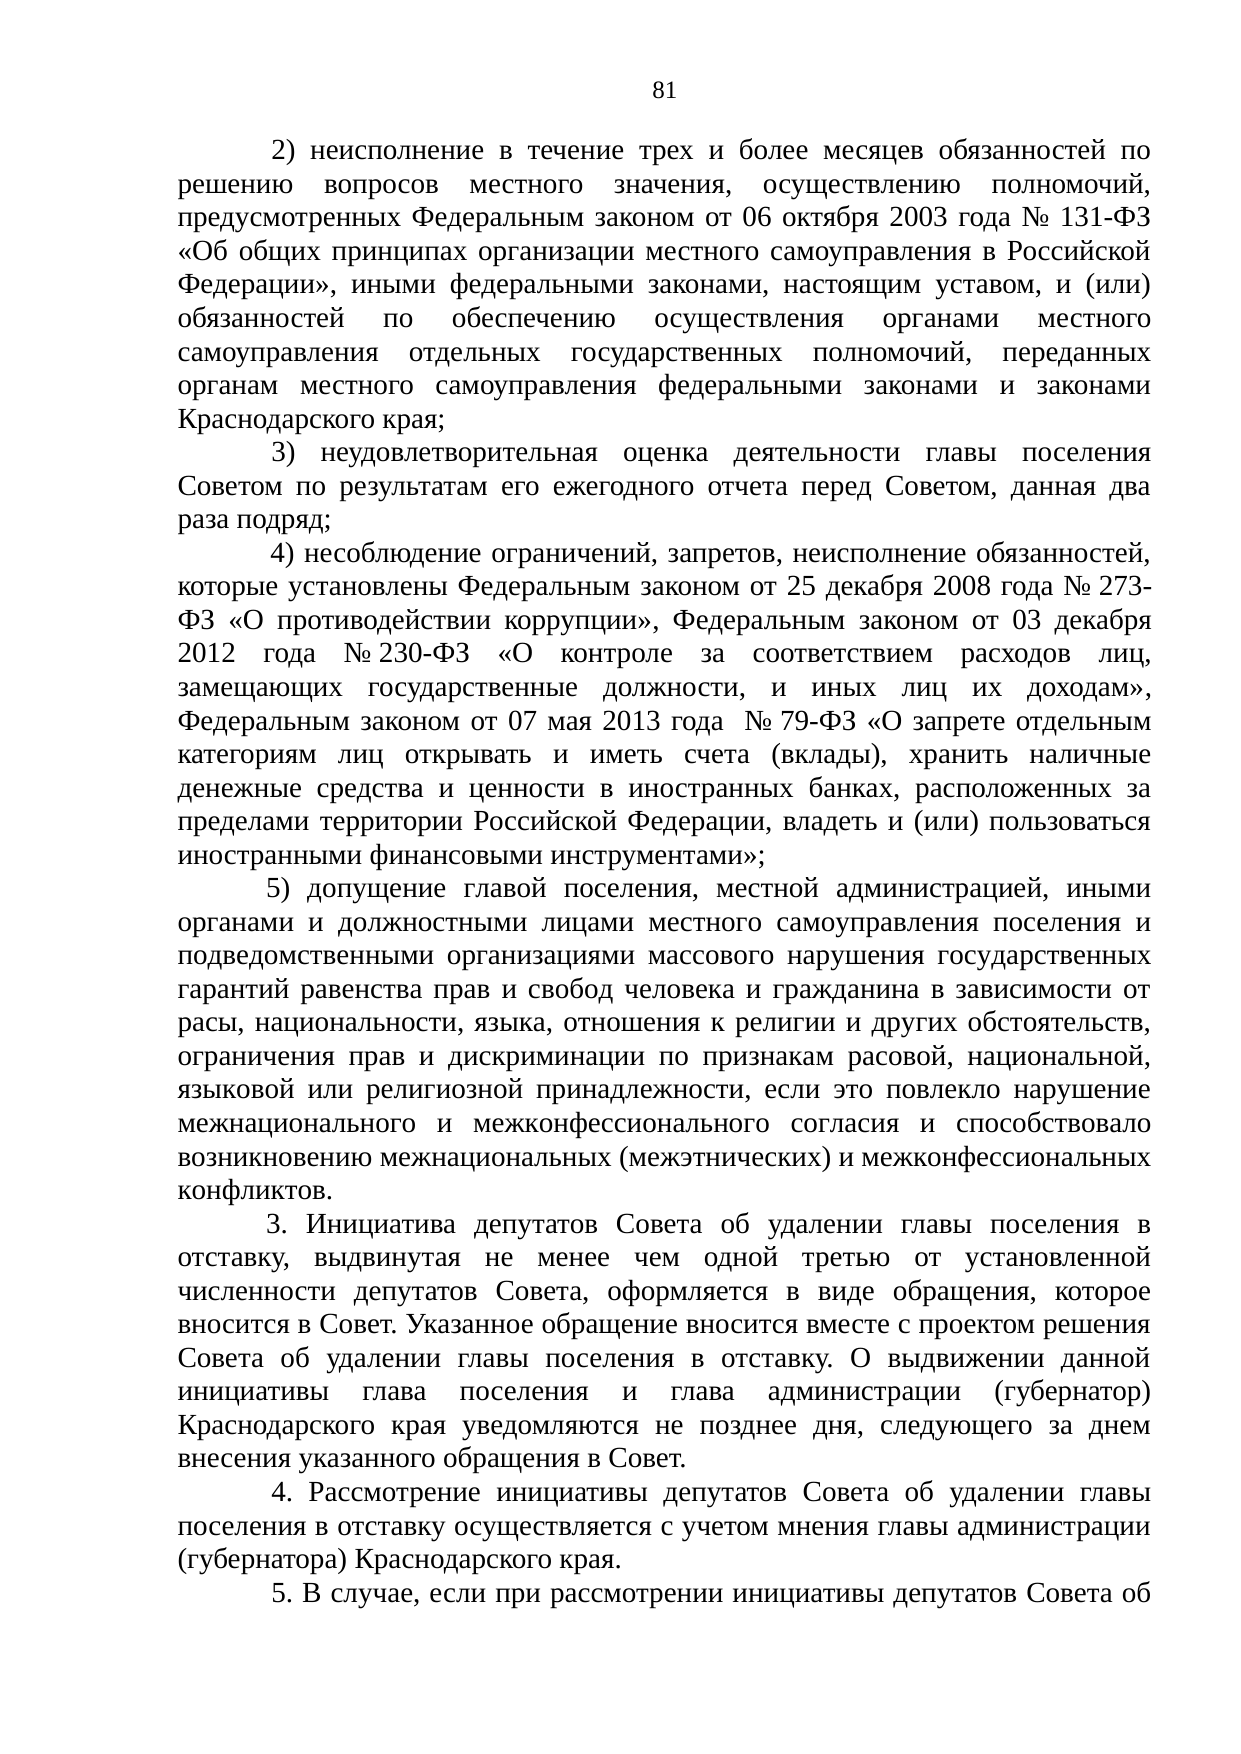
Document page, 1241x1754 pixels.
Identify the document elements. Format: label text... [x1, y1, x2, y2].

text 4. Рассмотрение инициативы депутатов Совета об удалении главы поселения в отставку осуществляется с учетом мнения главы администрации (губернатора) Краснодарского края. [177, 1474, 1152, 1575]
text 2) неисполнение в течение трех и более месяцев обязанностей по решению вопросов местного значения, осуществлению полномочий, предусмотренных Федеральным законом от 06 октября 2003 года № 131-ФЗ «Об общих принципах организации местного самоуправления в Российской Федерации», иными федеральными законами, настоящим уставом, и (или) обязанностей по обеспечению осуществления органами местного самоуправления отдельных государственных полномочий, переданных органам местного самоуправления федеральными законами и законами Краснодарского края; [177, 132, 1152, 434]
text 3) неудовлетворительная оценка деятельности главы поселения Советом по результатам его ежегодного отчета перед Советом, данная два раза подряд; [177, 434, 1152, 535]
text 5) допущение главой поселения, местной администрацией, иными органами и должностными лицами местного самоуправления поселения и подведомственными организациями массового нарушения государственных гарантий равенства прав и свобод человека и гражданина в зависимости от расы, национальности, языка, отношения к религии и других обстоятельств, ограничения прав и дискриминации по признакам расовой, национальной, языковой или религиозной принадлежности, если это повлекло нарушение межнационального и межконфессионального согласия и способствовало возникновению межнациональных (межэтнических) и межконфессиональных конфликтов. [177, 870, 1152, 1206]
text 4) несоблюдение ограничений, запретов, неисполнение обязанностей, которые установлены Федеральным законом от 25 декабря 2008 года № 273-ФЗ «О противодействии коррупции», Федеральным законом от 03 декабря 2012 года № 230-ФЗ «О контроле за соответствием расходов лиц, замещающих государственные должности, и иных лиц их доходам», Федеральным законом от 07 мая 2013 года № 79-ФЗ «О запрете отдельным категориям лиц открывать и иметь счета (вклады), хранить наличные денежные средства и ценности в иностранных банках, расположенных за пределами территории Российской Федерации, владеть и (или) пользоваться иностранными финансовыми инструментами»; [177, 535, 1152, 870]
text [177, 1575, 1152, 1608]
text 3. Инициатива депутатов Совета об удалении главы поселения в отставку, выдвинутая не менее чем одной третью от установленной численности депутатов Совета, оформляется в виде обращения, которое вносится в Совет. Указанное обращение вносится вместе с проектом решения Совета об удалении главы поселения в отставку. О выдвижении данной инициативы глава поселения и глава администрации (губернатор) Краснодарского края уведомляются не позднее дня, следующего за днем внесения указанного обращения в Совет. [177, 1206, 1152, 1474]
